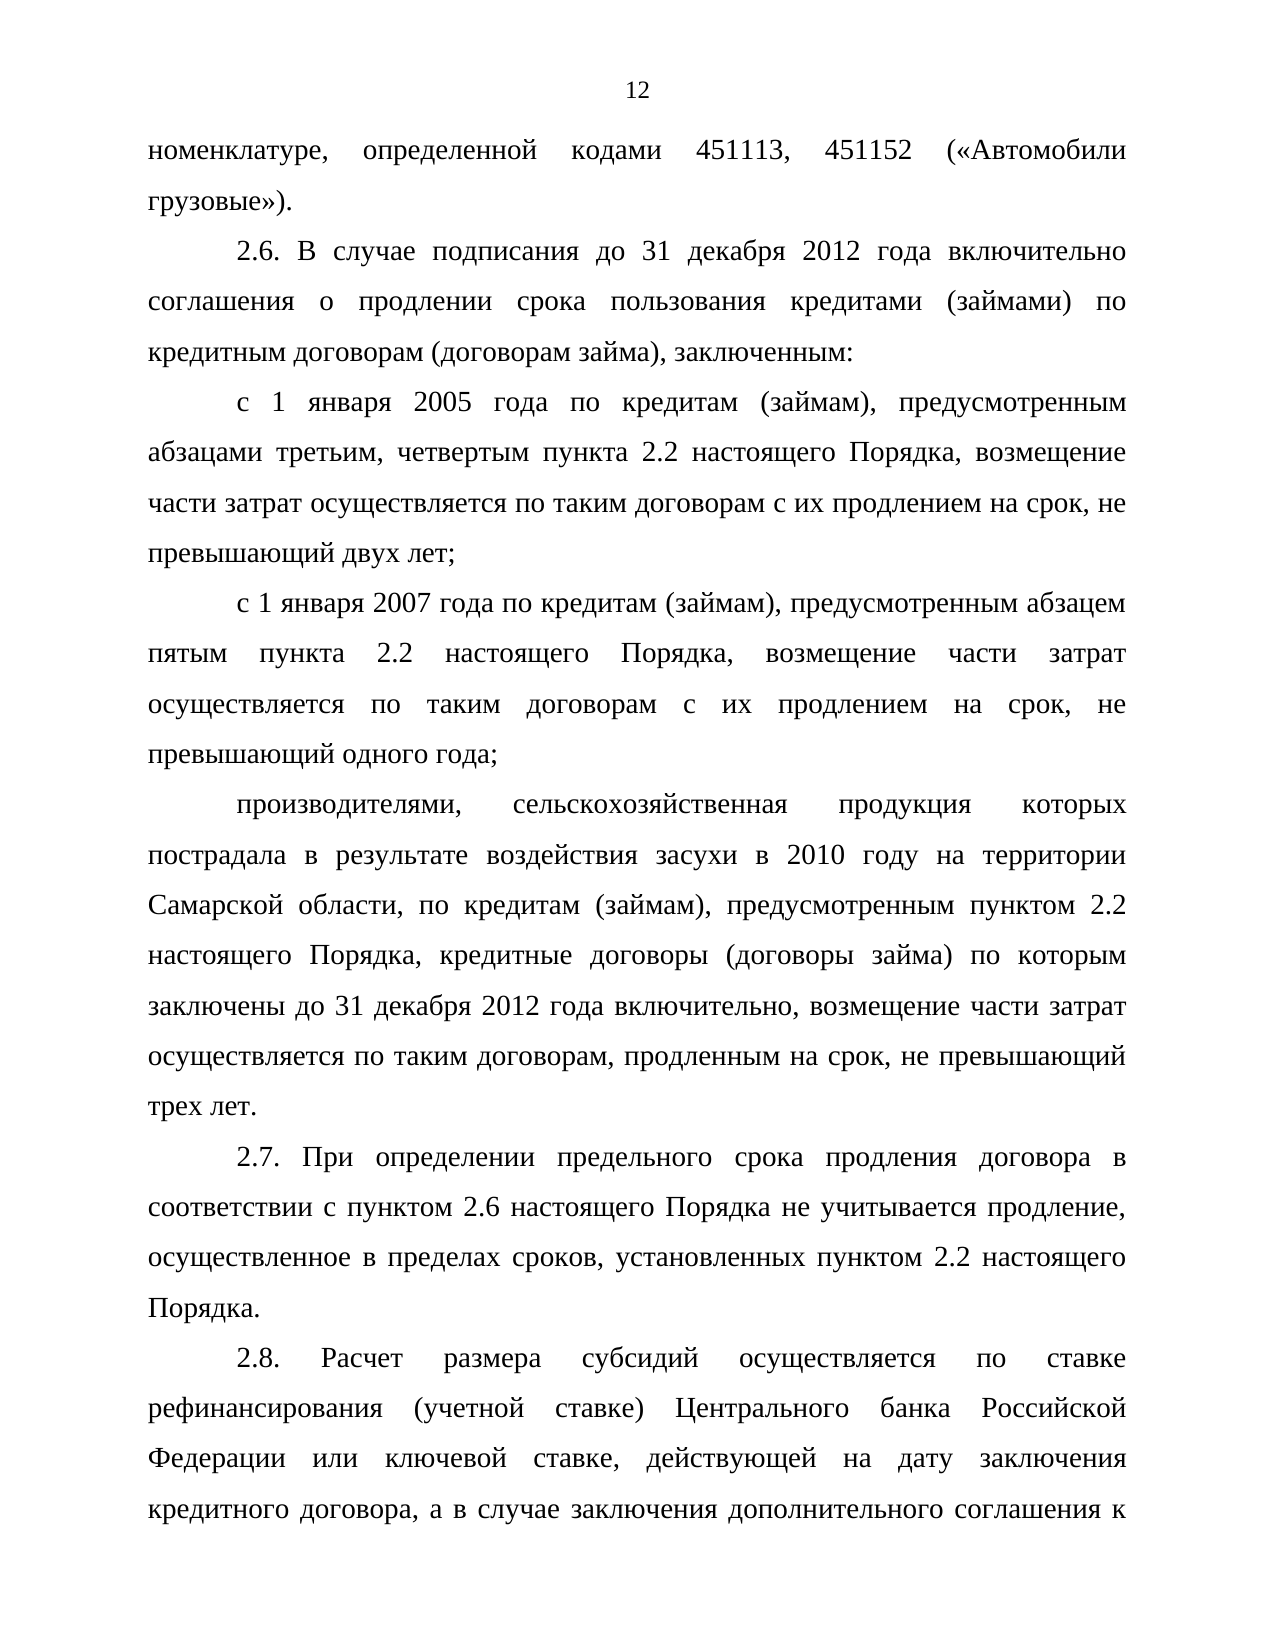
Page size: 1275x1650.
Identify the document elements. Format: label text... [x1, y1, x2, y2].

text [148, 132, 1127, 216]
text 2.6. В случае подписания до 31 декабря 2012 года включительно соглашения о продлении срока пользования кредитами (займами) по кредитным договорам (договорам займа), заключенным: [148, 233, 1127, 367]
text с 1 января 2005 года по кредитам (займам), предусмотренным абзацами третьим, четвертым пункта 2.2 настоящего Порядка, возмещение части затрат осуществляется по таким договорам с их продлением на срок, не превышающий двух лет; [148, 384, 1127, 568]
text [148, 1340, 1127, 1524]
text 2.7. При определении предельного срока продления договора в соответствии с пунктом 2.6 настоящего Порядка не учитывается продление, осуществленное в пределах сроков, установленных пунктом 2.2 настоящего Порядка. [148, 1139, 1127, 1323]
text производителями, сельскохозяйственная продукция которых пострадала в результате воздействия засухи в 2010 году на территории Самарской области, по кредитам (займам), предусмотренным пунктом 2.2 настоящего Порядка, кредитные договоры (договоры займа) по которым заключены до 31 декабря 2012 года включительно, возмещение части затрат осуществляется по таким договорам, продленным на срок, не превышающий трех лет. [148, 787, 1127, 1122]
text с 1 января 2007 года по кредитам (займам), предусмотренным абзацем пятым пункта 2.2 настоящего Порядка, возмещение части затрат осуществляется по таким договорам с их продлением на срок, не превышающий одного года; [148, 585, 1127, 770]
